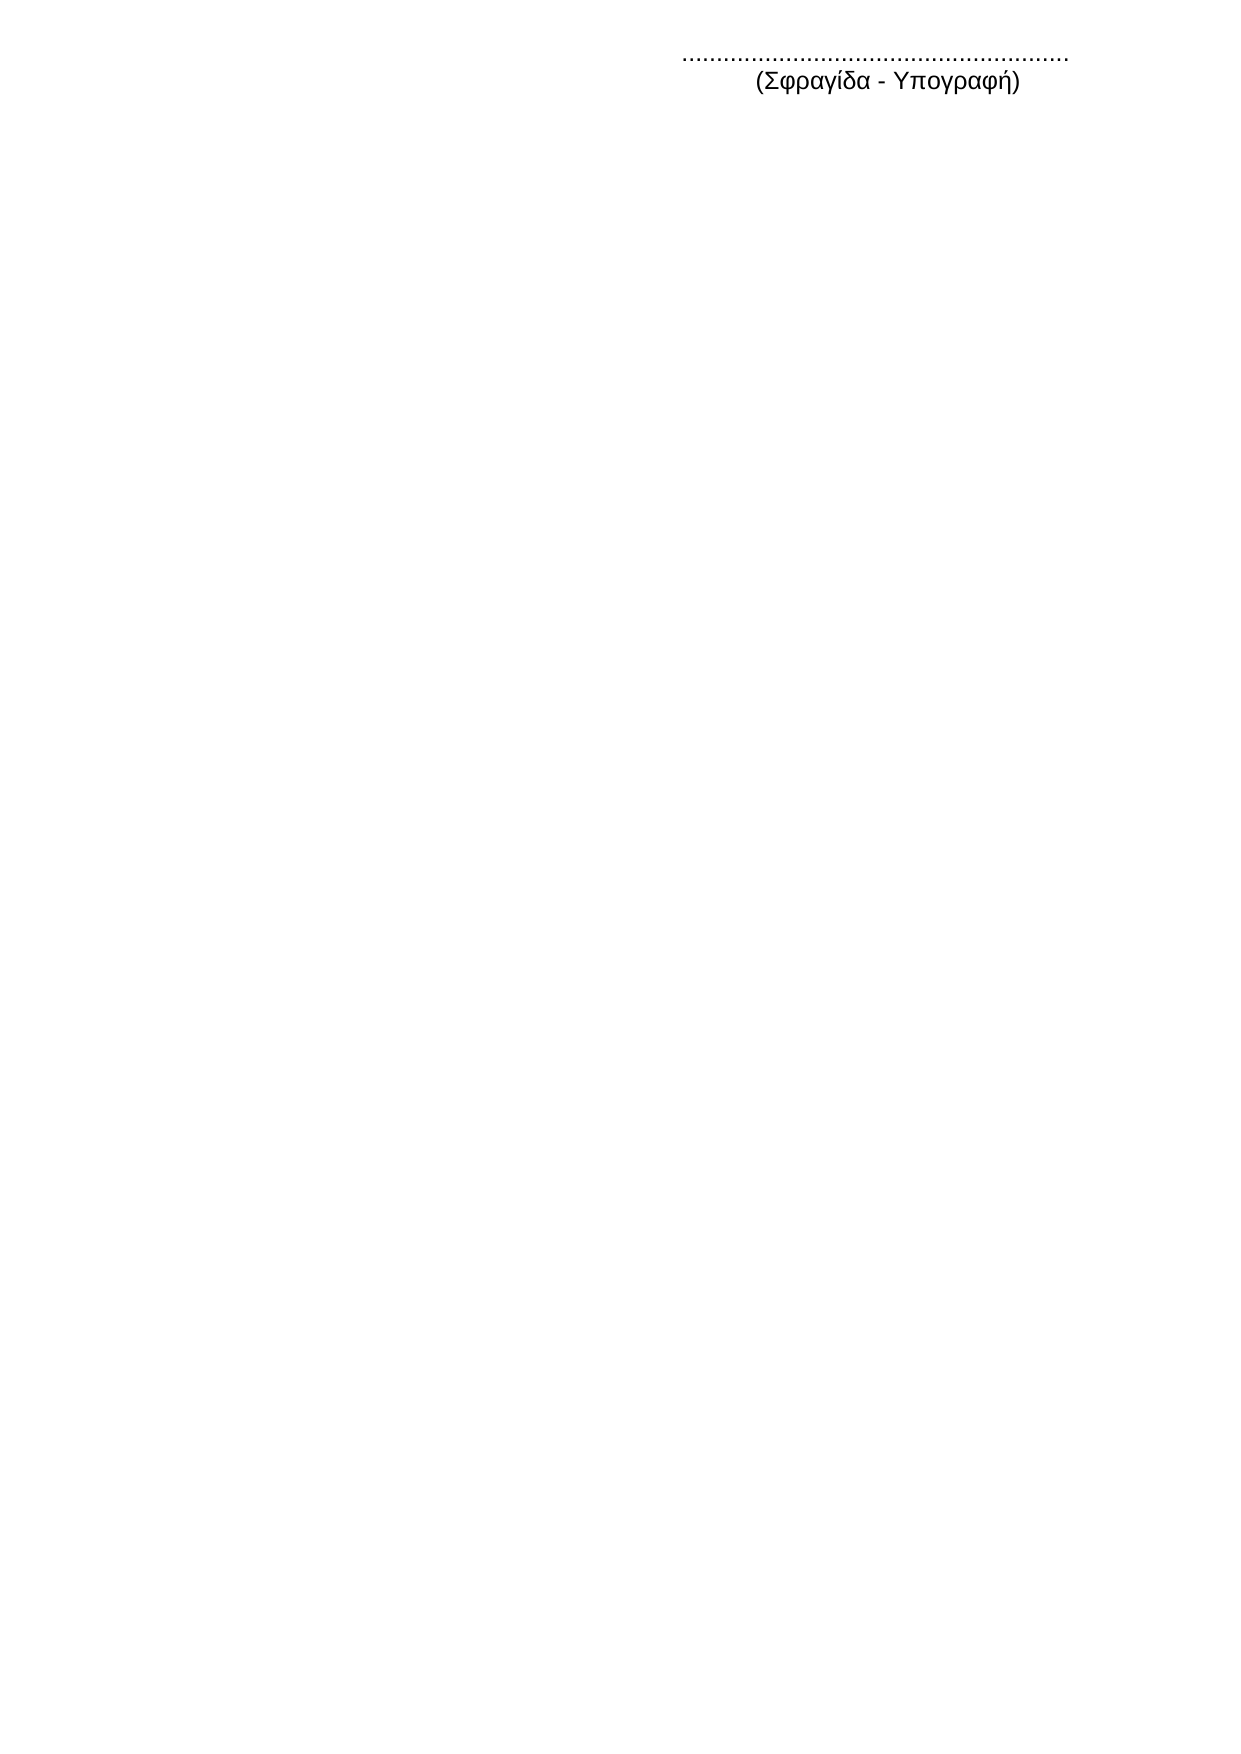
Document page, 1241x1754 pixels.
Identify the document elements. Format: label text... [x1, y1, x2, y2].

text ........................................................ (Σφραγίδα - Υπογραφή) [59, 37, 1200, 95]
